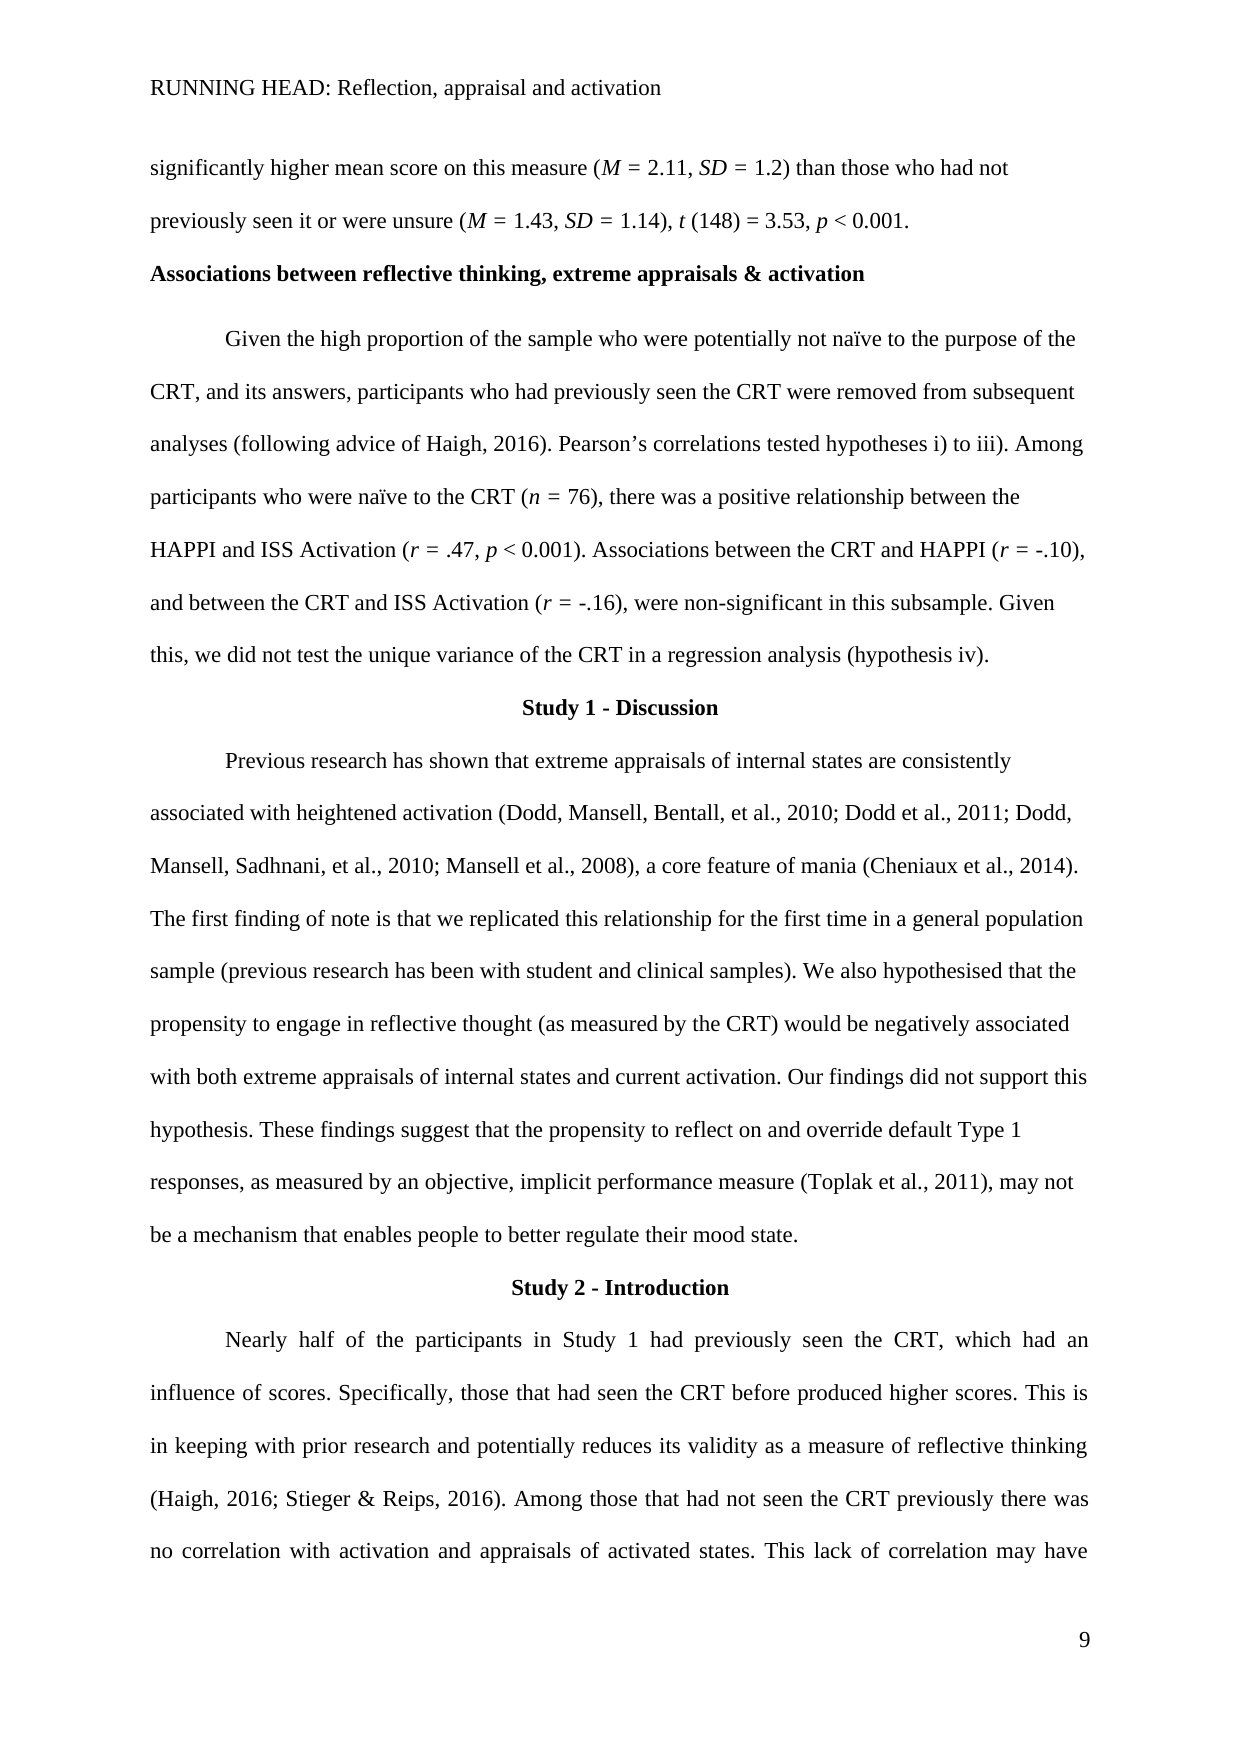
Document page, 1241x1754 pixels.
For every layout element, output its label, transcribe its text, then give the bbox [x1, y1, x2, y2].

text Study 2 - Introduction [150, 1274, 1090, 1300]
text Study 1 - Discussion [150, 694, 1090, 720]
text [150, 1327, 1090, 1564]
text Previous research has shown that extreme appraisals of internal states are consistently associated with heightened activation (Dodd, Mansell, Bentall, et al., 2010; Dodd et al., 2011; Dodd, Mansell, Sadhnani, et al., 2010; Mansell et al., 2008), a core feature of mania (Cheniaux et al., 2014). The first finding of note is that we replicated this relationship for the first time in a general population sample (previous research has been with student and clinical samples). We also hypothesised that the propensity to engage in reflective thought (as measured by the CRT) would be negatively associated with both extreme appraisals of internal states and current activation. Our findings did not support this hypothesis. These findings suggest that the propensity to reflect on and override default Type 1 responses, as measured by an objective, implicit performance measure (Toplak et al., 2011), may not be a mechanism that enables people to better regulate their mood state. [150, 747, 1090, 1247]
text Associations between reflective thinking, extreme appraisals & activation [150, 260, 1090, 286]
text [150, 154, 1090, 233]
text Given the high proportion of the sample who were potentially not naïve to the purpose of the CRT, and its answers, participants who had previously seen the CRT were removed from subsequent analyses (following advice of Haigh, 2016). Pearson’s correlations tested hypotheses i) to iii). Among participants who were naïve to the CRT (n = 76), there was a positive relationship between the HAPPI and ISS Activation (r = .47, p < 0.001). Associations between the CRT and HAPPI (r = -.10), and between the CRT and ISS Activation (r = -.16), were non-significant in this subsample. Given this, we did not test the unique variance of the CRT in a regression analysis (hypothesis iv). [150, 325, 1090, 668]
